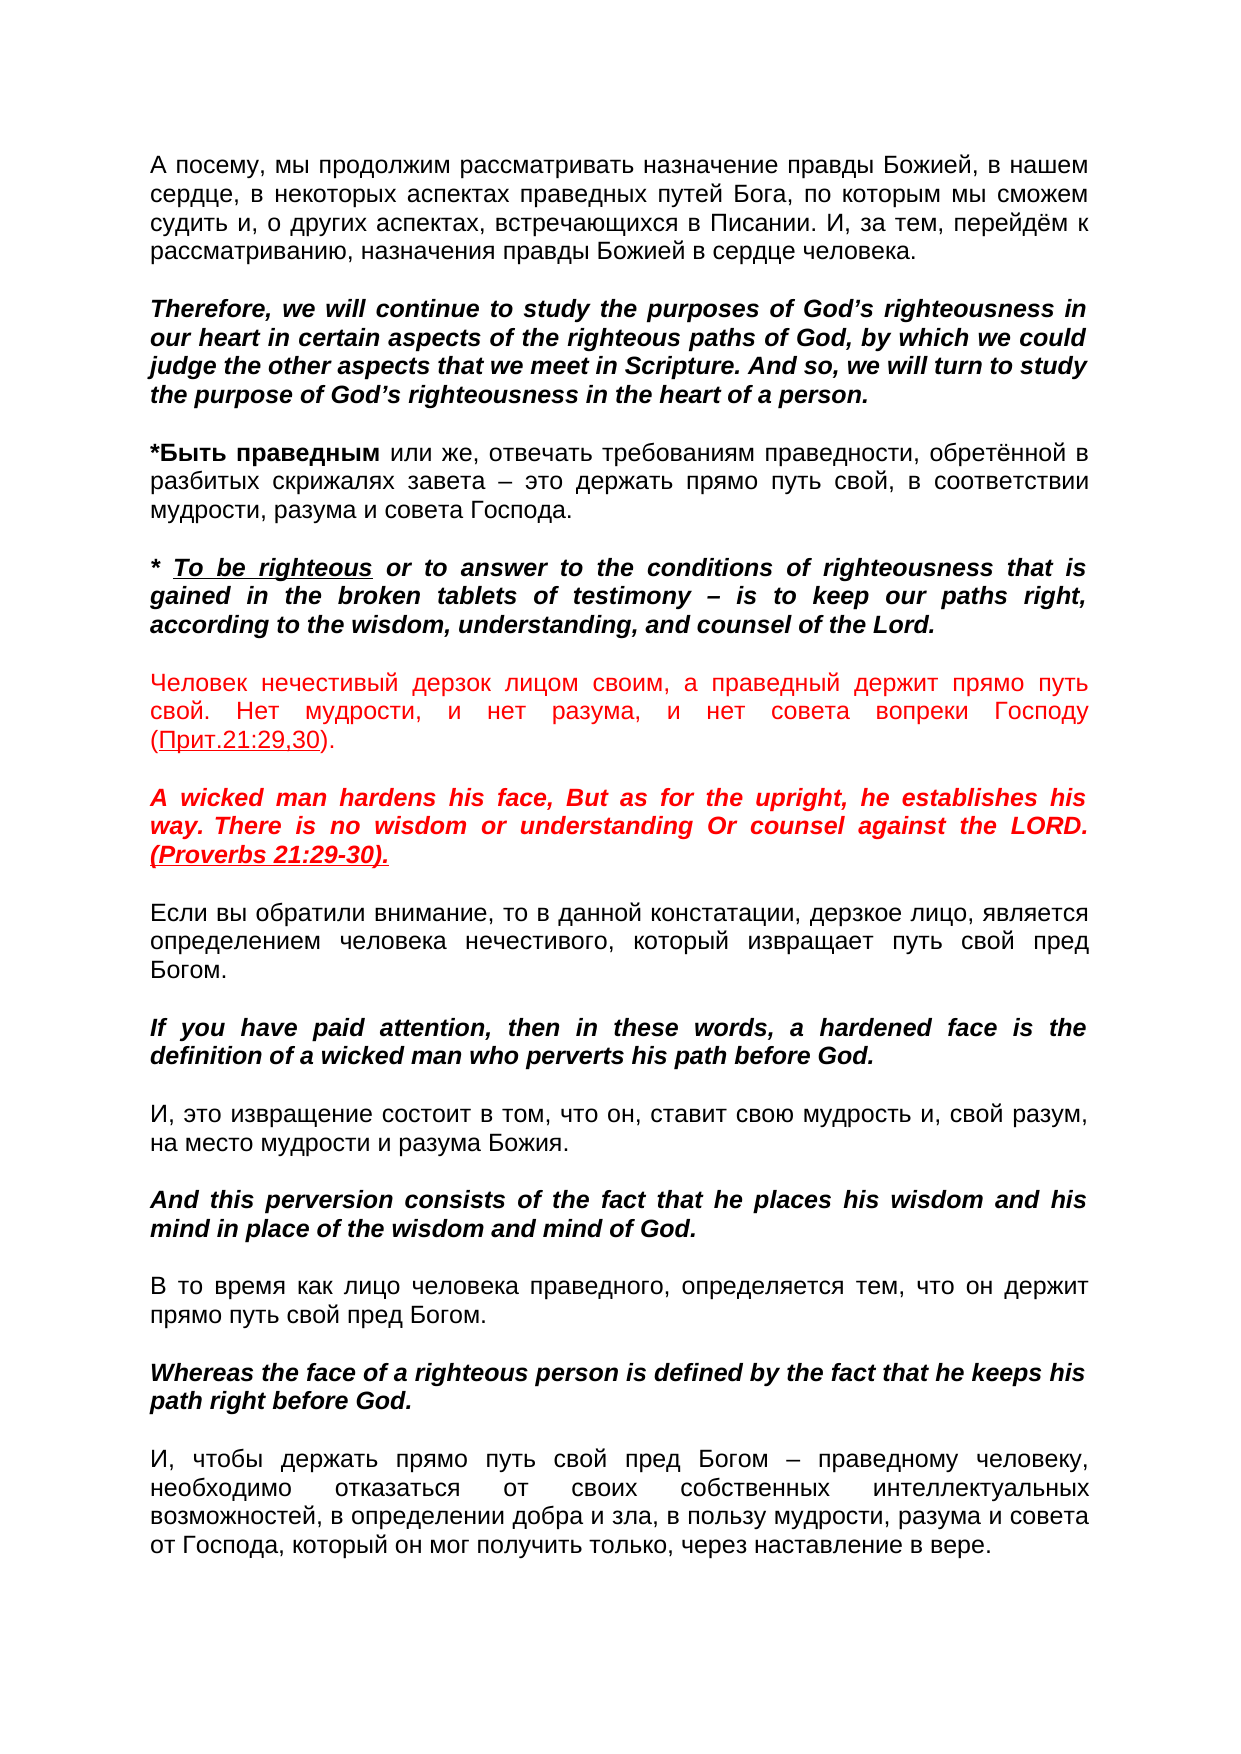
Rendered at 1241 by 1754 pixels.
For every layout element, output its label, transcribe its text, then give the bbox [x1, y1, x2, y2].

text Therefore, we will continue to study the purposes of God’s righteousness in our heart in certain aspects of the righteous paths of God, by which we could judge the other aspects that we meet in Scripture. And so, we will turn to study the purpose of God’s righteousness in the heart of a person. [150, 294, 1090, 409]
text В то время как лицо человека праведного, определяется тем, что он держит прямо путь свой пред Богом. [150, 1271, 1090, 1329]
text If you have paid attention, then in these words, a hardened face is the definition of a wicked man who perverts his path before God. [150, 1012, 1090, 1070]
text А посему, мы продолжим рассматривать назначение правды Божией, в нашем сердце, в некоторых аспектах праведных путей Бога, по которым мы сможем судить и, о других аспектах, встречающихся в Писании. И, за тем, перейдём к рассматриванию, назначения правды Божией в сердце человека. [150, 150, 1090, 265]
text И, это извращение состоит в том, что он, ставит свою мудрость и, свой разум, на место мудрости и разума Божия. [150, 1099, 1090, 1156]
text Если вы обратили внимание, то в данной констатации, дерзкое лицо, является определением человека нечестивого, который извращает путь свой пред Богом. [150, 897, 1090, 984]
text *Быть праведным или же, отвечать требованиям праведности, обретённой в разбитых скрижалях завета – это держать прямо путь свой, в соответствии мудрости, разума и совета Господа. [150, 437, 1090, 524]
text A wicked man hardens his face, But as for the upright, he establishes his way. There is no wisdom or understanding Or counsel against the LORD. (Proverbs 21:29-30). [150, 782, 1090, 869]
text And this perversion consists of the fact that he places his wisdom and his mind in place of the wisdom and mind of God. [150, 1185, 1090, 1242]
text * To be righteous or to answer to the conditions of righteousness that is gained in the broken tablets of testimony – is to keep our paths right, according to the wisdom, understanding, and counsel of the Lord. [150, 552, 1090, 639]
text И, чтобы держать прямо путь свой пред Богом – праведному человеку, необходимо отказаться от своих собственных интеллектуальных возможностей, в определении добра и зла, в пользу мудрости, разума и совета от Господа, который он мог получить только, через наставление в вере. [150, 1444, 1090, 1559]
text Человек нечестивый дерзок лицом своим, а праведный держит прямо путь свой. Нет мудрости, и нет разума, и нет совета вопреки Господу (Прит.21:29,30). [150, 667, 1090, 754]
text Whereas the face of a righteous person is defined by the fact that he keeps his path right before God. [150, 1357, 1090, 1415]
